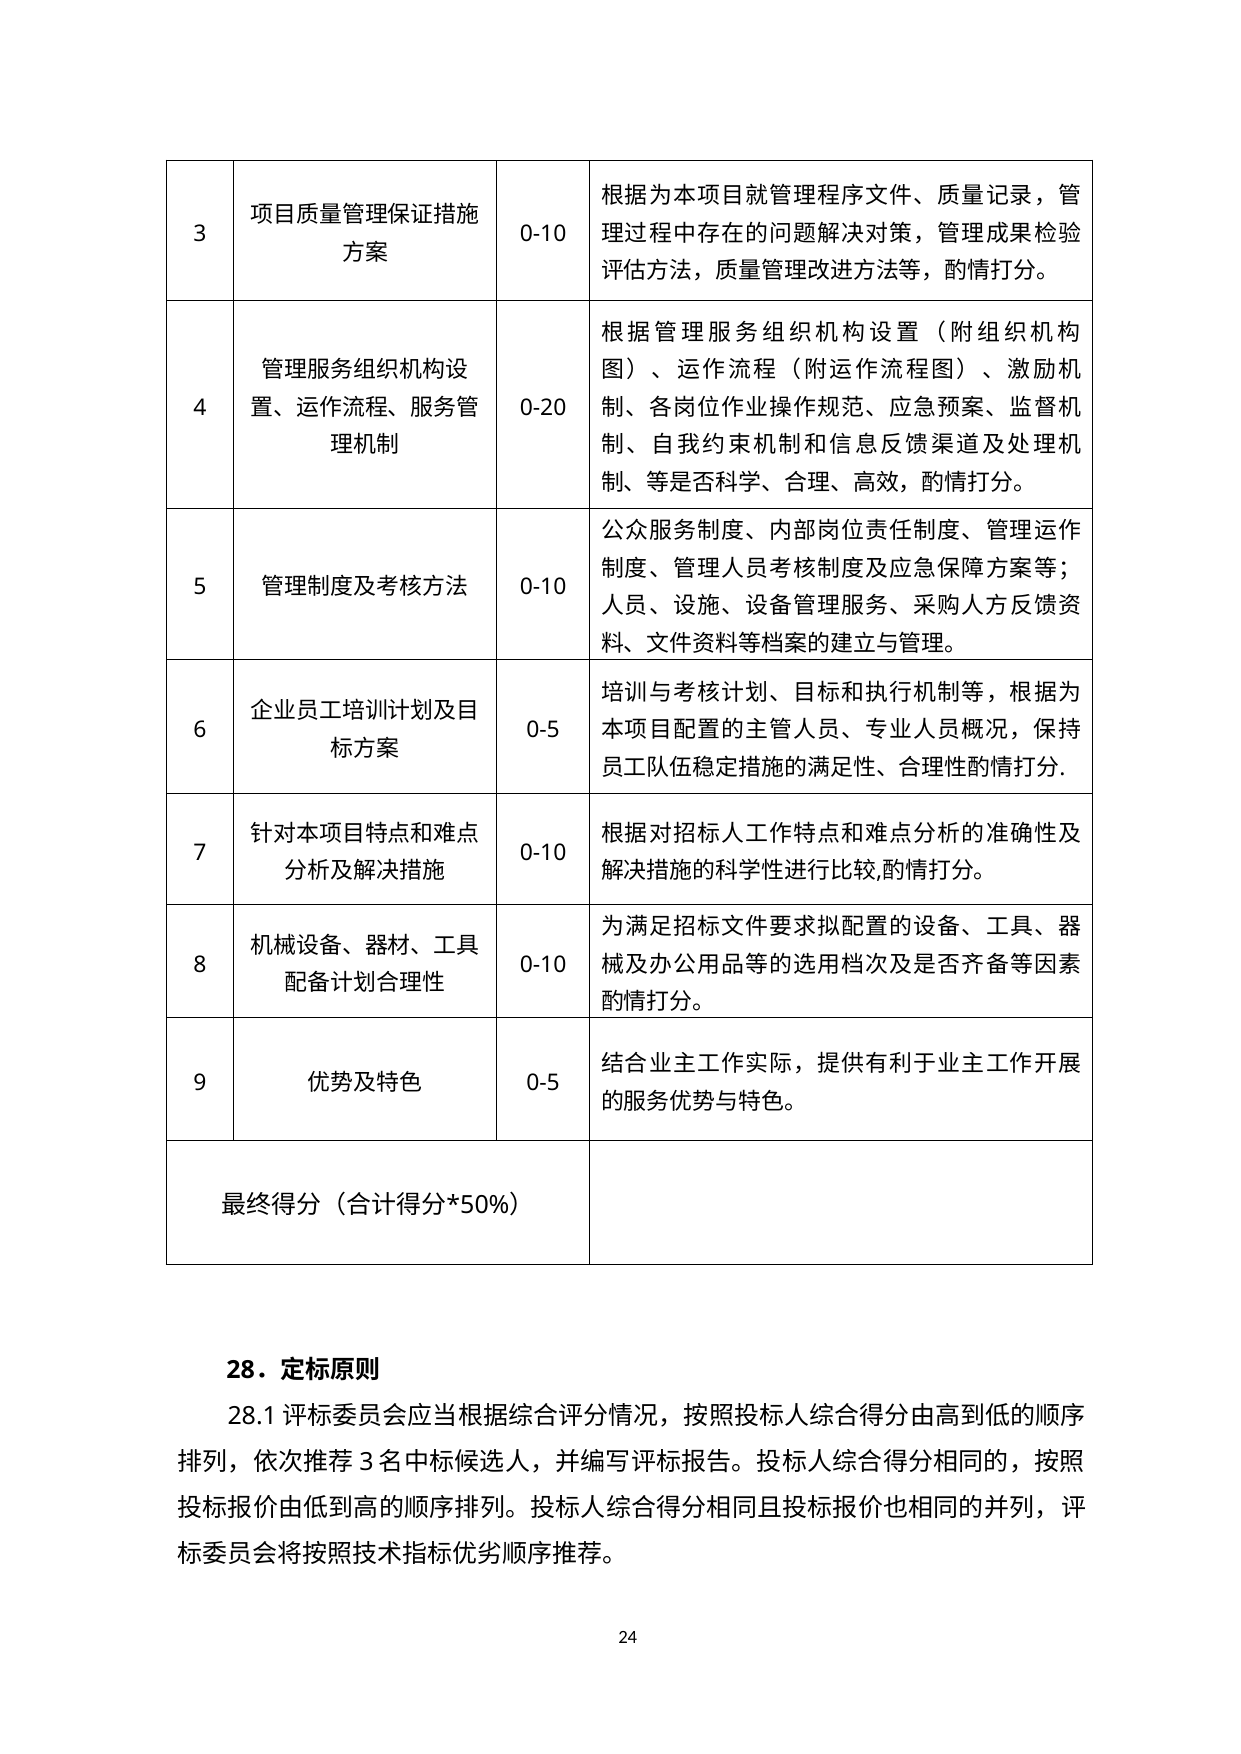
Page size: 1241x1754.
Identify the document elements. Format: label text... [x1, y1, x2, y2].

table_cell 8 [167, 905, 233, 1017]
table_cell 0-10 [497, 509, 589, 658]
table_cell 0-5 [497, 1018, 589, 1140]
table_cell 企业员工培训计划及目标方案 [234, 660, 496, 793]
table_cell 7 [167, 794, 233, 903]
table_cell 0-10 [497, 794, 589, 903]
table_cell [590, 1141, 1092, 1263]
table_cell 管理服务组织机构设置、运作流程、服务管理机制 [234, 301, 496, 507]
table_cell 3 [167, 161, 233, 299]
table_cell 根据管理服务组织机构设置（附组织机构图）、运作流程（附运作流程图）、激励机制、各岗位作业操作规范、应急预案、监督机制、自我约束机制和信息反馈渠道及处理机制、等是否科学、合理、高效，酌情打分。 [590, 301, 1092, 507]
text 28.1评标委员会应当根据综合评分情况，按照投标人综合得分由高到低的顺序排列，依次推荐3名中标候选人，并编写评标报告。投标人综合得分相同的，按照投标报价由低到高的顺序排列。投标人综合得分相同且投标报价也相同的并列，评标委员会将按照技术指标优劣顺序推荐。 [177, 1388, 1087, 1571]
table_cell 4 [167, 301, 233, 507]
table_cell 公众服务制度、内部岗位责任制度、管理运作制度、管理人员考核制度及应急保障方案等；人员、设施、设备管理服务、采购人方反馈资料、文件资料等档案的建立与管理。 [590, 509, 1092, 658]
table_cell 结合业主工作实际，提供有利于业主工作开展的服务优势与特色。 [590, 1018, 1092, 1140]
table_cell 0-10 [497, 905, 589, 1017]
table_cell 根据对招标人工作特点和难点分析的准确性及解决措施的科学性进行比较,酌情打分。 [590, 794, 1092, 903]
table_cell 培训与考核计划、目标和执行机制等，根据为本项目配置的主管人员、专业人员概况，保持员工队伍稳定措施的满足性、合理性酌情打分. [590, 660, 1092, 793]
table_cell 项目质量管理保证措施方案 [234, 161, 496, 299]
table_cell 为满足招标文件要求拟配置的设备、工具、器械及办公用品等的选用档次及是否齐备等因素酌情打分。 [590, 905, 1092, 1017]
text 28．定标原则 [214, 1342, 1087, 1388]
table_cell 5 [167, 509, 233, 658]
table_cell 6 [167, 660, 233, 793]
table_cell 根据为本项目就管理程序文件、质量记录，管理过程中存在的问题解决对策，管理成果检验评估方法，质量管理改进方法等，酌情打分。 [590, 161, 1092, 299]
table_cell 针对本项目特点和难点分析及解决措施 [234, 794, 496, 903]
table_cell 优势及特色 [234, 1018, 496, 1140]
table_cell 9 [167, 1018, 233, 1140]
table_cell 0-5 [497, 660, 589, 793]
table_cell 最终得分（合计得分*50%） [167, 1141, 589, 1263]
table_cell 0-10 [497, 161, 589, 299]
table_cell 机械设备、器材、工具配备计划合理性 [234, 905, 496, 1017]
table_cell 0-20 [497, 301, 589, 507]
table_cell 管理制度及考核方法 [234, 509, 496, 658]
